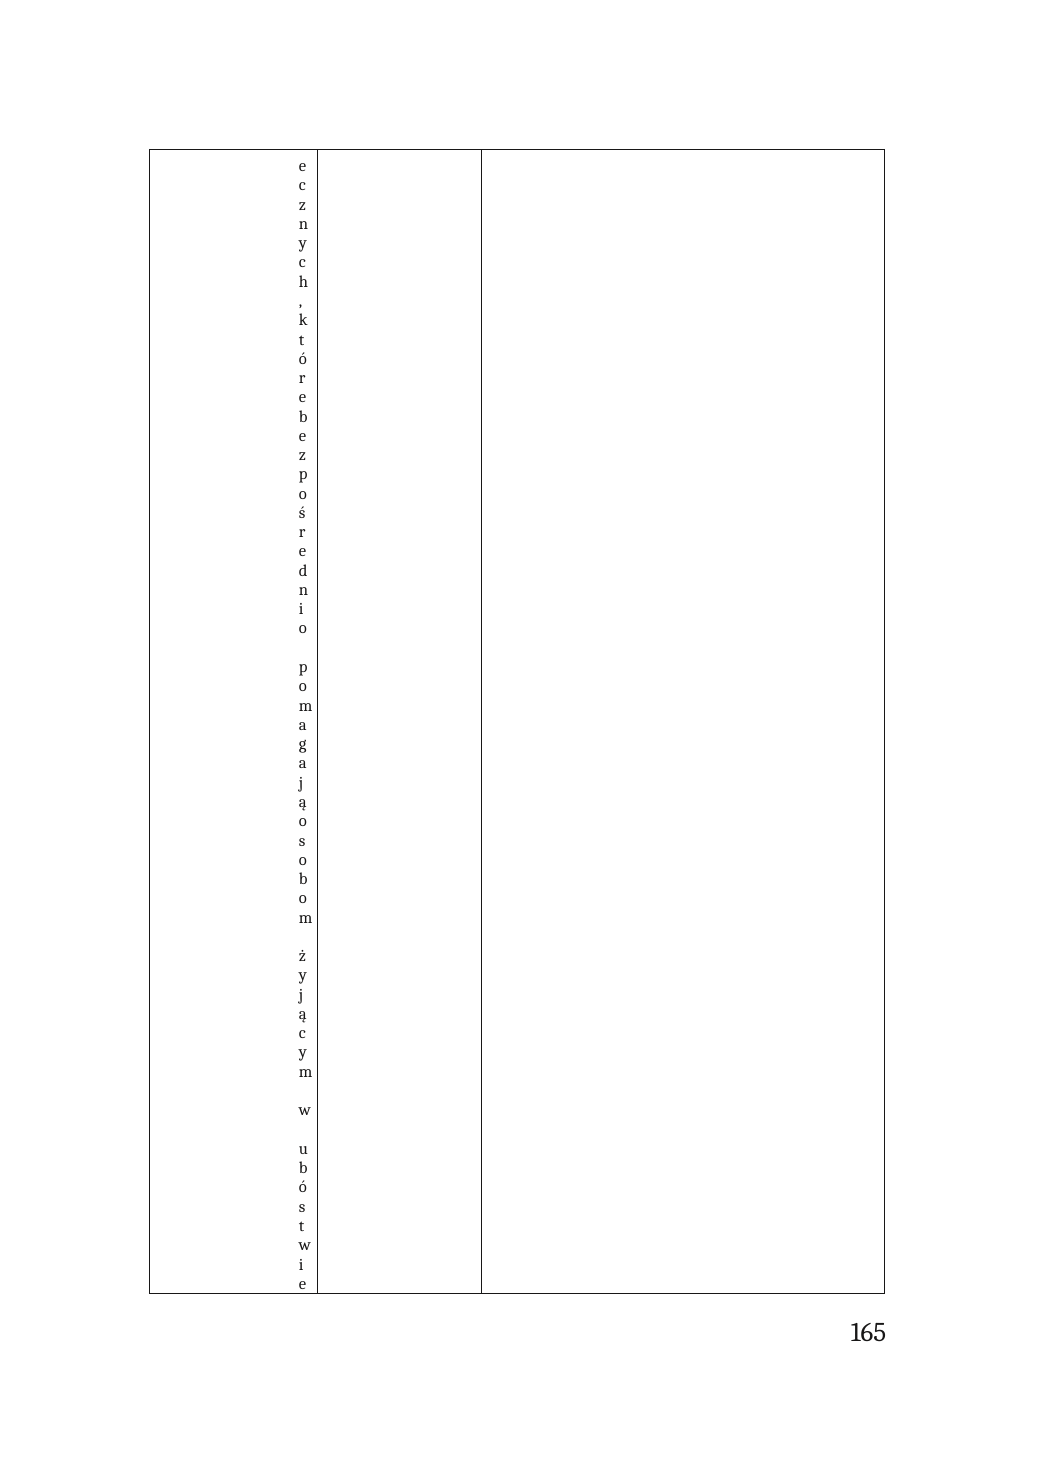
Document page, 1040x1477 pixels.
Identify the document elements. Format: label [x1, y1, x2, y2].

table_cell [150, 150, 317, 1293]
table_cell [318, 150, 481, 1293]
table_cell [482, 150, 884, 1293]
